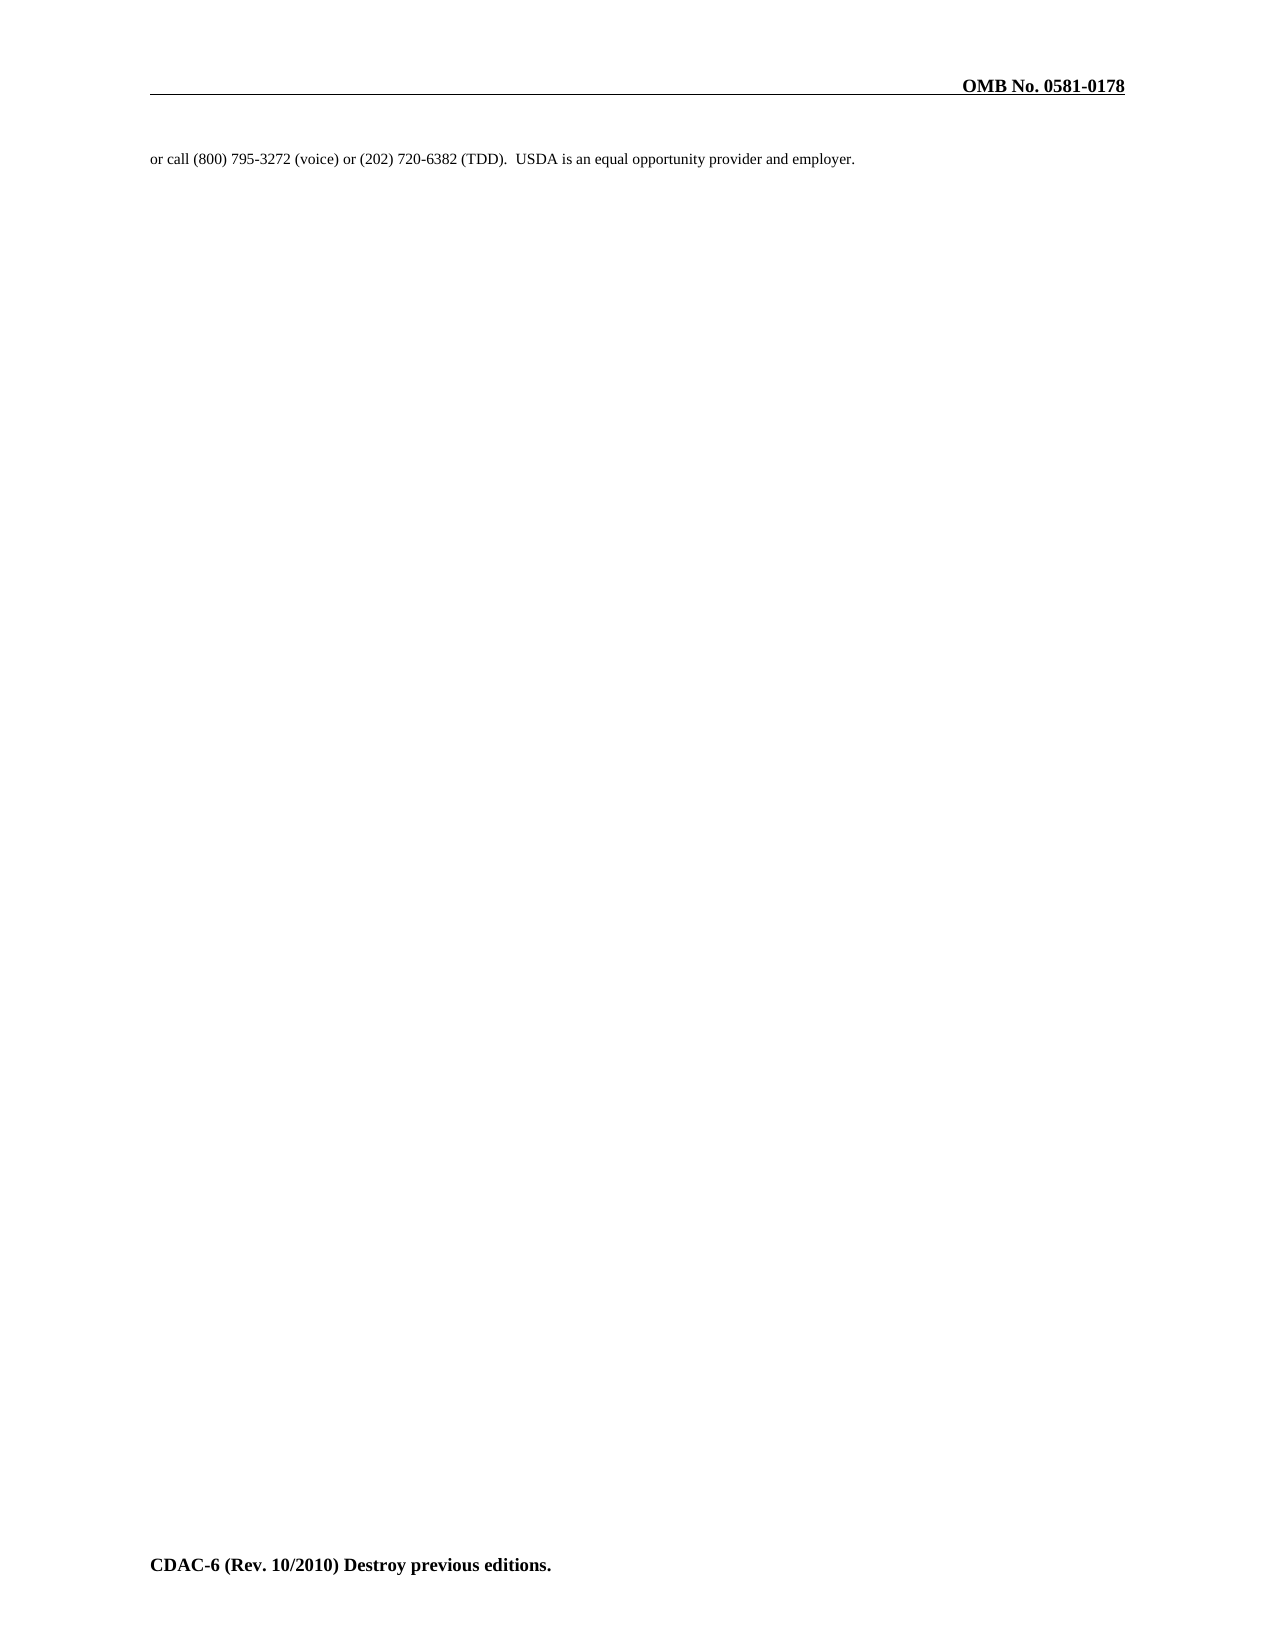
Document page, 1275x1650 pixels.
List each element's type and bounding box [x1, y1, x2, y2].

text [150, 150, 1125, 168]
